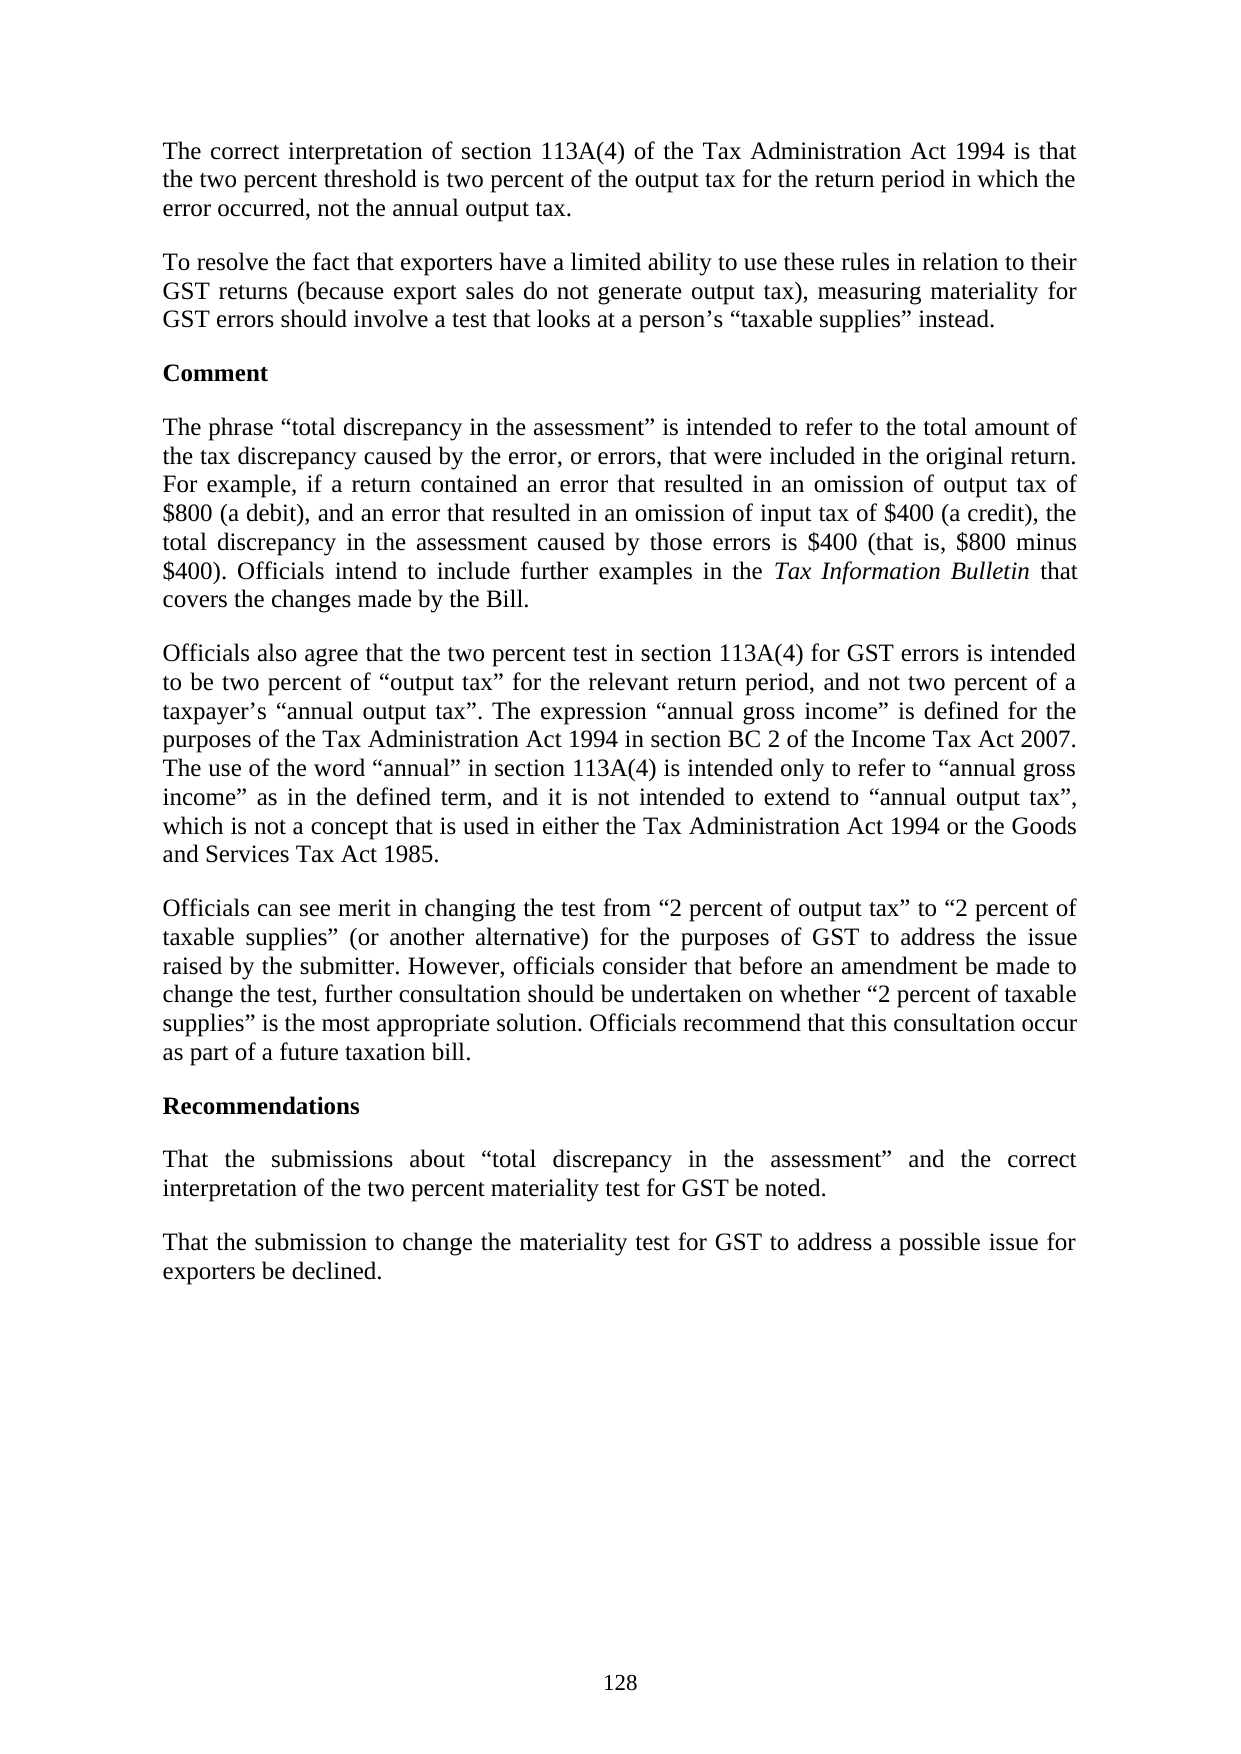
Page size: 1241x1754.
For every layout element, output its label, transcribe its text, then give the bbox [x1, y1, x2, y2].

subtitle Comment [162, 358, 1078, 387]
text That the submissions about “total discrepancy in the assessment” and the correct interpretation of the two percent materiality test for GST be noted. [162, 1144, 1078, 1202]
text The correct interpretation of section 113A(4) of the Tax Administration Act 1994 is that the two percent threshold is two percent of the output tax for the return period in which the error occurred, not the annual output tax. [162, 136, 1078, 222]
text Officials can see merit in changing the test from “2 percent of output tax” to “2 percent of taxable supplies” (or another alternative) for the purposes of GST to address the issue raised by the submitter. However, officials consider that before an amendment be made to change the test, further consultation should be undertaken on whether “2 percent of taxable supplies” is the most appropriate solution. Officials recommend that this consultation occur as part of a future taxation bill. [162, 893, 1078, 1066]
subtitle Recommendations [162, 1091, 1078, 1119]
text To resolve the fact that exporters have a limited ability to use these rules in relation to their GST returns (because export sales do not generate output tax), measuring materiality for GST errors should involve a test that looks at a person’s “taxable supplies” instead. [162, 247, 1078, 333]
text The phrase “total discrepancy in the assessment” is intended to refer to the total amount of the tax discrepancy caused by the error, or errors, that were included in the original return. For example, if a return contained an error that resulted in an omission of output tax of $800 (a debit), and an error that resulted in an omission of input tax of $400 (a credit), the total discrepancy in the assessment caused by those errors is $400 (that is, $800 minus $400). Officials intend to include further examples in the Tax Information Bulletin that covers the changes made by the Bill. [162, 412, 1078, 613]
text That the submission to change the materiality test for GST to address a possible issue for exporters be declined. [162, 1227, 1078, 1284]
text Officials also agree that the two percent test in section 113A(4) for GST errors is intended to be two percent of “output tax” for the relevant return period, and not two percent of a taxpayer’s “annual output tax”. The expression “annual gross income” is defined for the purposes of the Tax Administration Act 1994 in section BC 2 of the Income Tax Act 2007. The use of the word “annual” in section 113A(4) is intended only to refer to “annual gross income” as in the defined term, and it is not intended to extend to “annual output tax”, which is not a concept that is used in either the Tax Administration Act 1994 or the Goods and Services Tax Act 1985. [162, 638, 1078, 868]
